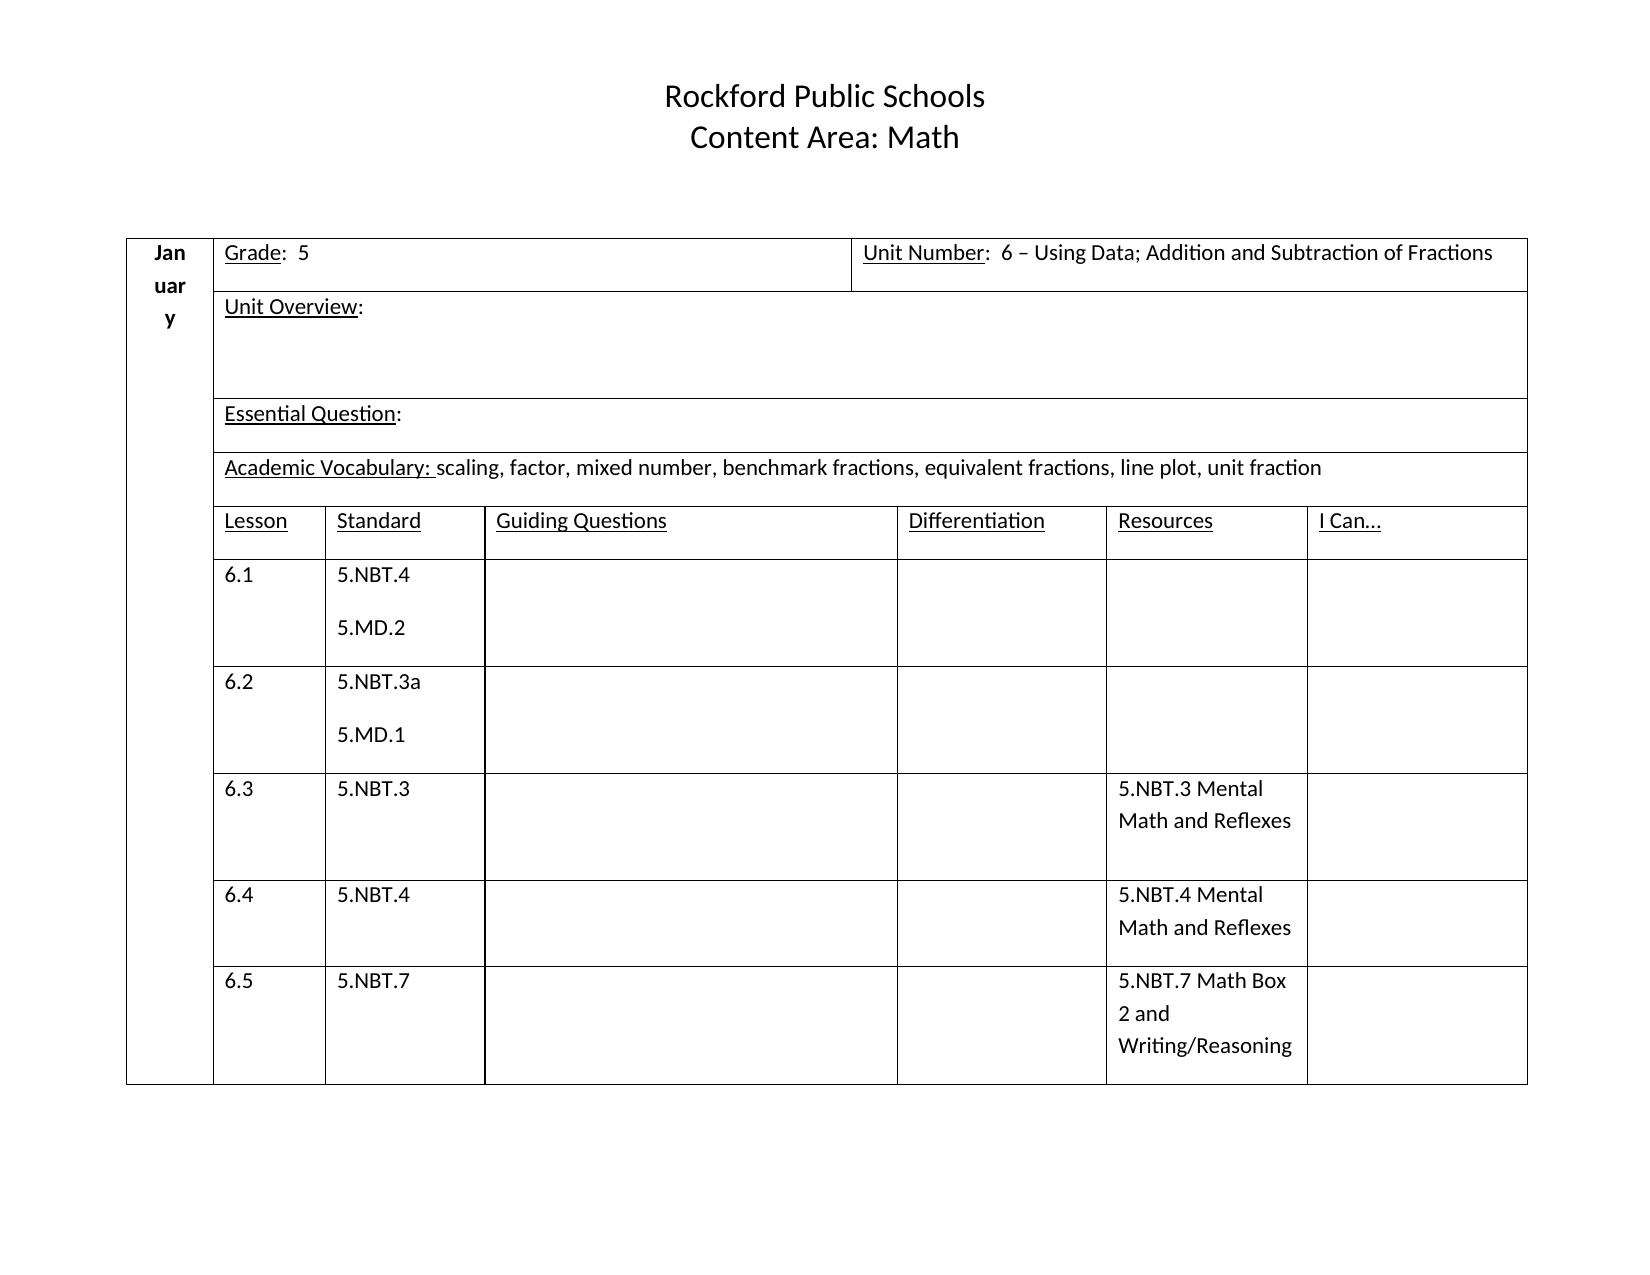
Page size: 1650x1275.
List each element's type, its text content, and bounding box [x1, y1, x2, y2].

table_cell [1308, 774, 1527, 879]
table_cell Academic Vocabulary: scaling, factor, mixed number, benchmark fractions, equivalent fractions, line plot, unit fraction [214, 453, 1527, 506]
table_cell [1107, 560, 1307, 666]
table_cell [486, 560, 897, 666]
table_cell [898, 881, 1106, 966]
table_cell 6.3 [214, 774, 325, 879]
table_cell 6.5 [214, 967, 325, 1084]
table_cell 5.NBT.3 Mental Math and Reflexes [1107, 774, 1307, 879]
table_cell 6.1 [214, 560, 325, 666]
table_cell 5.NBT.3 [326, 774, 484, 879]
table_cell [898, 967, 1106, 1084]
table_cell [1308, 967, 1527, 1084]
table_cell 5.NBT.4 Mental Math and Reflexes [1107, 881, 1307, 966]
table_cell 5.NBT.4 [326, 881, 484, 966]
table_cell 6.4 [214, 881, 325, 966]
table_cell [486, 881, 897, 966]
table_cell [486, 774, 897, 879]
table_cell Unit Overview: [214, 292, 1527, 398]
table_cell [898, 667, 1106, 773]
table_cell [1308, 560, 1527, 666]
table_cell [1107, 967, 1307, 1084]
table_cell [486, 967, 897, 1084]
table_cell 5.NBT.4 5.MD.2 [326, 560, 484, 666]
table_cell Differentiation [898, 507, 1106, 559]
table_cell I Can… [1308, 507, 1527, 559]
table_cell [1107, 667, 1307, 773]
table_cell [486, 667, 897, 773]
table_header Unit Number: 6 – Using Data; Addition and Subtraction of Fractions [852, 239, 1527, 291]
table_cell Lesson [214, 507, 325, 559]
table_header Grade: 5 [214, 239, 851, 291]
table_cell Resources [1107, 507, 1307, 559]
table_cell Standard [326, 507, 484, 559]
table_header January [127, 239, 213, 1084]
table_cell 5.NBT.7 [326, 967, 484, 1084]
table_cell 6.2 [214, 667, 325, 773]
table_cell [1308, 881, 1527, 966]
table_cell 5.NBT.3a 5.MD.1 [326, 667, 484, 773]
table_cell [898, 774, 1106, 879]
table_cell [1308, 667, 1527, 773]
table_cell [898, 560, 1106, 666]
table_cell Essential Question: [214, 399, 1527, 452]
table_cell Guiding Questions [486, 507, 897, 559]
